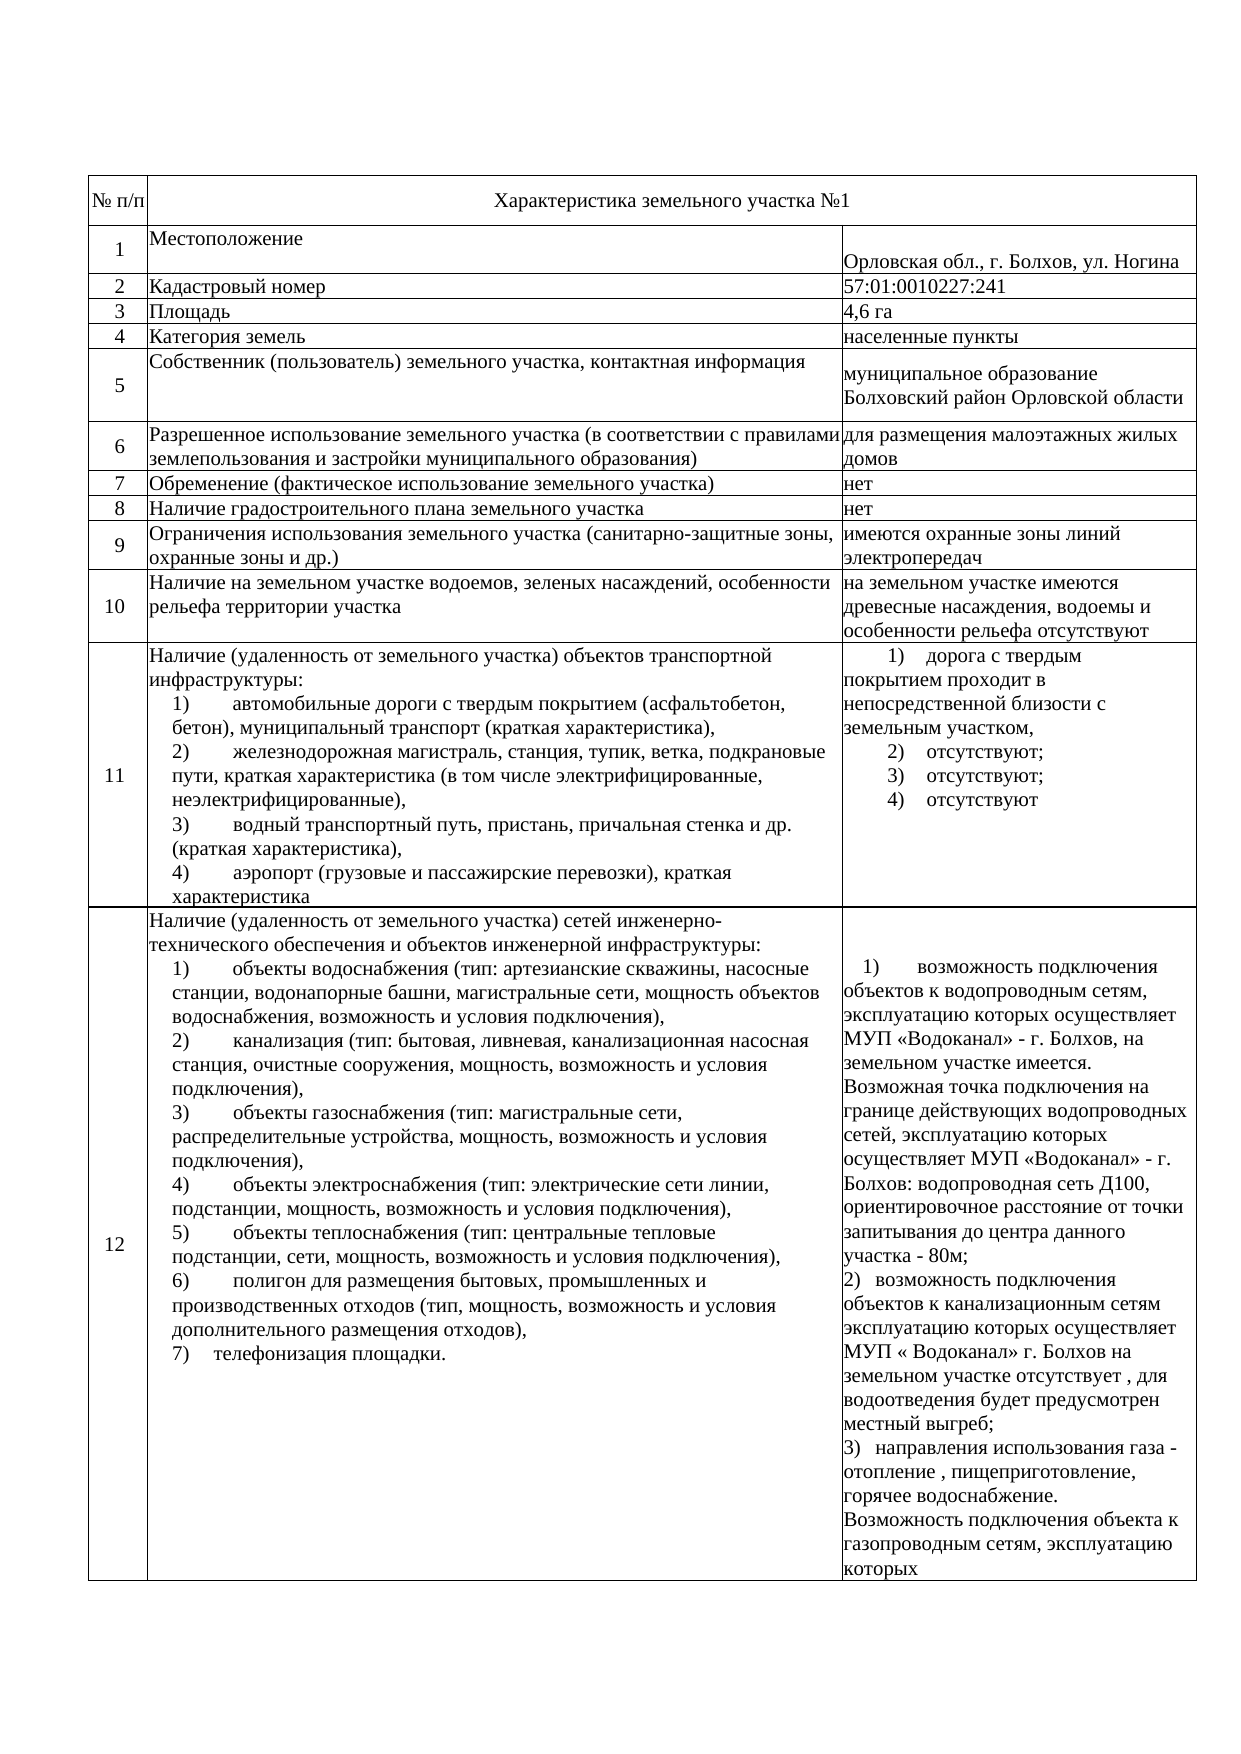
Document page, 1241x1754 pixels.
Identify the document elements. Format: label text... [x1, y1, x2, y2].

table_cell нет [843, 496, 1196, 520]
table_header № п/п [89, 176, 147, 224]
table_cell Категория земель [148, 324, 842, 348]
table_cell Площадь [148, 299, 842, 323]
table_cell возможность подключения объектов к водопроводным сетям, эксплуатацию которых осуществляет МУП «Водоканал» - г. Болхов, на земельном участке имеется. Возможная точка подключения на границе действующих водопроводных сетей, эксплуатацию которых осуществляет МУП «Водоканал» - г. Болхов: водопроводная сеть Д100, ориентировочное расстояние от точки запитывания до центра данного участка - 80м; возможность подключения объектов к канализационным сетям эксплуатацию которых осуществляет МУП « Водоканал» г. Болхов на земельном участке отсутствует , для водоотведения будет предусмотрен местный выгреб; направления использования газа - отопление , пищеприготовление, горячее водоснабжение. Возможность подключения объекта к газопроводным сетям, эксплуатацию которых [843, 908, 1196, 1579]
table_cell Кадастровый номер [148, 274, 842, 298]
table_cell Наличие на земельном участке водоемов, зеленых насаждений, особенности рельефа территории участка [148, 570, 842, 642]
table_cell Наличие (удаленность от земельного участка) сетей инженерно-технического обеспечения и объектов инженерной инфраструктуры: объекты водоснабжения (тип: артезианские скважины, насосные станции, водонапорные башни, магистральные сети, мощность объектов водоснабжения, возможность и условия подключения), канализация (тип: бытовая, ливневая, канализационная насосная станция, очистные сооружения, мощность, возможность и условия подключения), объекты газоснабжения (тип: магистральные сети, распределительные устройства, мощность, возможность и условия подключения), объекты электроснабжения (тип: электрические сети линии, подстанции, мощность, возможность и условия подключения), объекты теплоснабжения (тип: центральные тепловые подстанции, сети, мощность, возможность и условия подключения), полигон для размещения бытовых, промышленных и производственных отходов (тип, мощность, возможность и условия дополнительного размещения отходов), телефонизация площадки. [148, 908, 842, 1579]
table_cell 9 [89, 521, 147, 569]
table_cell 11 [89, 643, 147, 906]
table_cell 5 [89, 349, 147, 421]
table_cell 1 [89, 226, 147, 273]
table_cell дорога с твердым покрытием проходит в непосредственной близости с земельным участком, отсутствуют; отсутствуют; отсутствуют [843, 643, 1196, 906]
table_cell 8 [89, 496, 147, 520]
table_cell Ограничения использования земельного участка (санитарно-защитные зоны, охранные зоны и др.) [148, 521, 842, 569]
table_cell на земельном участке имеются древесные насаждения, водоемы и особенности рельефа отсутствуют [843, 570, 1196, 642]
table_header Характеристика земельного участка №1 [148, 176, 1196, 224]
table_cell Собственник (пользователь) земельного участка, контактная информация [148, 349, 842, 421]
table_cell 3 [89, 299, 147, 323]
table_cell населенные пункты [843, 324, 1196, 348]
table_cell Наличие (удаленность от земельного участка) объектов транспортной инфраструктуры: автомобильные дороги с твердым покрытием (асфальтобетон, бетон), муниципальный транспорт (краткая характеристика), железнодорожная магистраль, станция, тупик, ветка, подкрановые пути, краткая характеристика (в том числе электрифицированные, неэлектрифицированные), водный транспортный путь, пристань, причальная стенка и др. (краткая характеристика), аэропорт (грузовые и пассажирские перевозки), краткая характеристика [148, 643, 842, 906]
table_cell 2 [89, 274, 147, 298]
table_cell 57:01:0010227:241 [843, 274, 1196, 298]
table_cell 7 [89, 471, 147, 495]
table_cell нет [843, 471, 1196, 495]
table_cell Обременение (фактическое использование земельного участка) [148, 471, 842, 495]
table_cell Местоположение [148, 226, 842, 273]
table_cell 6 [89, 422, 147, 470]
table_cell для размещения малоэтажных жилых домов [843, 422, 1196, 470]
table_cell 12 [89, 908, 147, 1579]
table_cell муниципальное образование Болховский район Орловской области [843, 349, 1196, 421]
table_cell Разрешенное использование земельного участка (в соответствии с правилами землепользования и застройки муниципального образования) [148, 422, 842, 470]
table_cell имеются охранные зоны линий электропередач [843, 521, 1196, 569]
table_cell 4,6 га [843, 299, 1196, 323]
table_cell Орловская обл., г. Болхов, ул. Ногина [843, 226, 1196, 273]
table_cell 4 [89, 324, 147, 348]
table_cell 10 [89, 570, 147, 642]
table_cell Наличие градостроительного плана земельного участка [148, 496, 842, 520]
